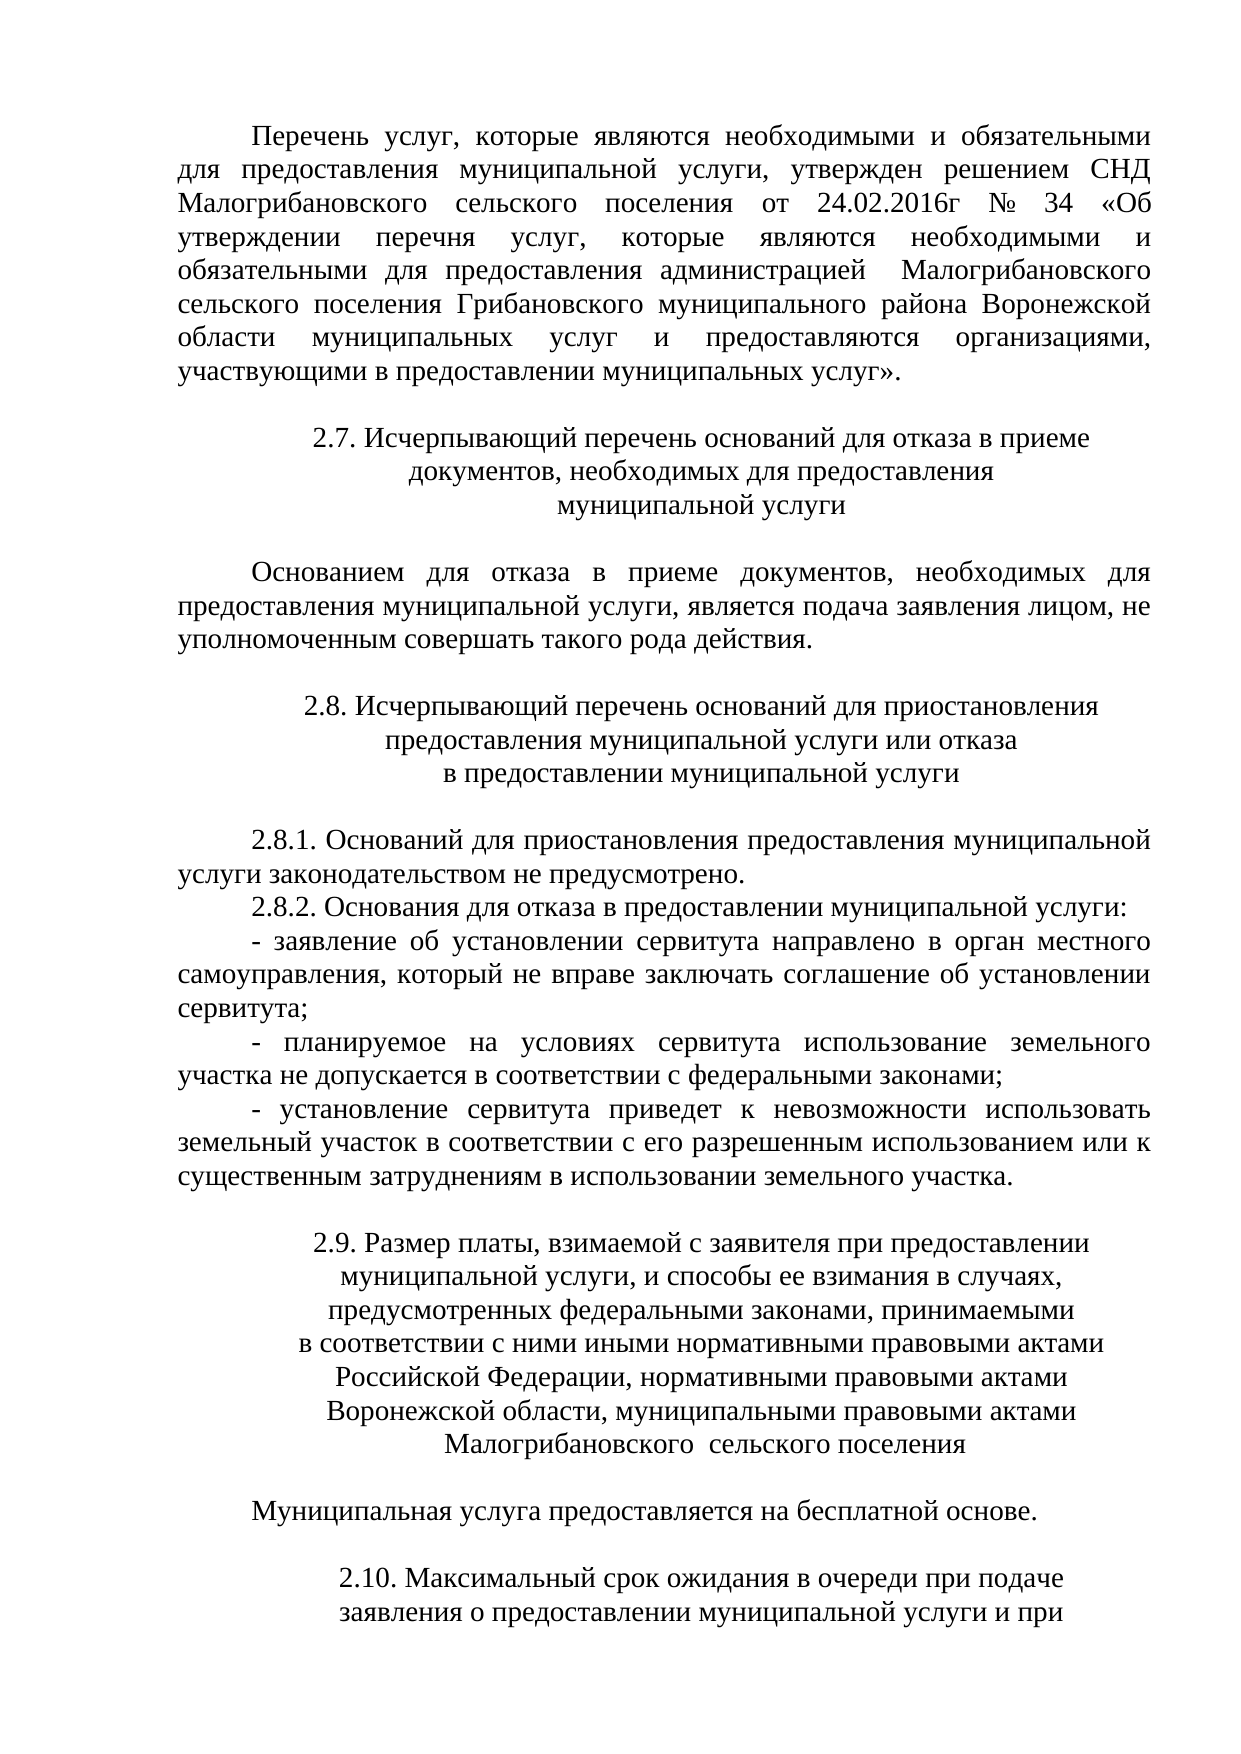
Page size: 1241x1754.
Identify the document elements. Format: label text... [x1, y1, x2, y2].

text Муниципальная услуга предоставляется на бесплатной основе. [177, 1493, 1152, 1527]
text 2.10. Максимальный срок ожидания в очереди при подаче [177, 1560, 1152, 1594]
text документов, необходимых для предоставления [177, 453, 1152, 487]
text предусмотренных федеральными законами, принимаемыми [177, 1292, 1152, 1326]
text Перечень услуг, которые являются необходимыми и обязательными для предоставления муниципальной услуги, утвержден решением СНД Малогрибановского сельского поселения от 24.02.2016г № 34 «Об утверждении перечня услуг, которые являются необходимыми и обязательными для предоставления администрацией Малогрибановского сельского поселения Грибановского муниципального района Воронежской области муниципальных услуг и предоставляются организациями, участвующими в предоставлении муниципальных услуг». [177, 118, 1152, 386]
text предоставления муниципальной услуги или отказа [177, 722, 1152, 755]
text в соответствии с ними иными нормативными правовыми актами [177, 1326, 1152, 1359]
text - установление сервитута приведет к невозможности использовать земельный участок в соответствии с его разрешенным использованием или к существенным затруднениям в использовании земельного участка. [177, 1091, 1152, 1191]
text Основанием для отказа в приеме документов, необходимых для предоставления муниципальной услуги, является подача заявления лицом, не уполномоченным совершать такого рода действия. [177, 554, 1152, 655]
text 2.8.2. Основания для отказа в предоставлении муниципальной услуги: [177, 889, 1152, 923]
text муниципальной услуги [177, 487, 1152, 521]
text Российской Федерации, нормативными правовыми актами [177, 1359, 1152, 1393]
text Малогрибановского сельского поселения [177, 1426, 1152, 1460]
text в предоставлении муниципальной услуги [177, 755, 1152, 789]
text - планируемое на условиях сервитута использование земельного участка не допускается в соответствии с федеральными законами; [177, 1024, 1152, 1091]
text заявления о предоставлении муниципальной услуги и при [177, 1594, 1152, 1627]
text 2.8.1. Оснований для приостановления предоставления муниципальной услуги законодательством не предусмотрено. [177, 822, 1152, 889]
text муниципальной услуги, и способы ее взимания в случаях, [177, 1258, 1152, 1292]
text - заявление об установлении сервитута направлено в орган местного самоуправления, который не вправе заключать соглашение об установлении сервитута; [177, 923, 1152, 1024]
text Воронежской области, муниципальными правовыми актами [177, 1393, 1152, 1426]
text 2.7. Исчерпывающий перечень оснований для отказа в приеме [177, 420, 1152, 453]
text 2.9. Размер платы, взимаемой с заявителя при предоставлении [177, 1225, 1152, 1258]
text 2.8. Исчерпывающий перечень оснований для приостановления [177, 688, 1152, 722]
